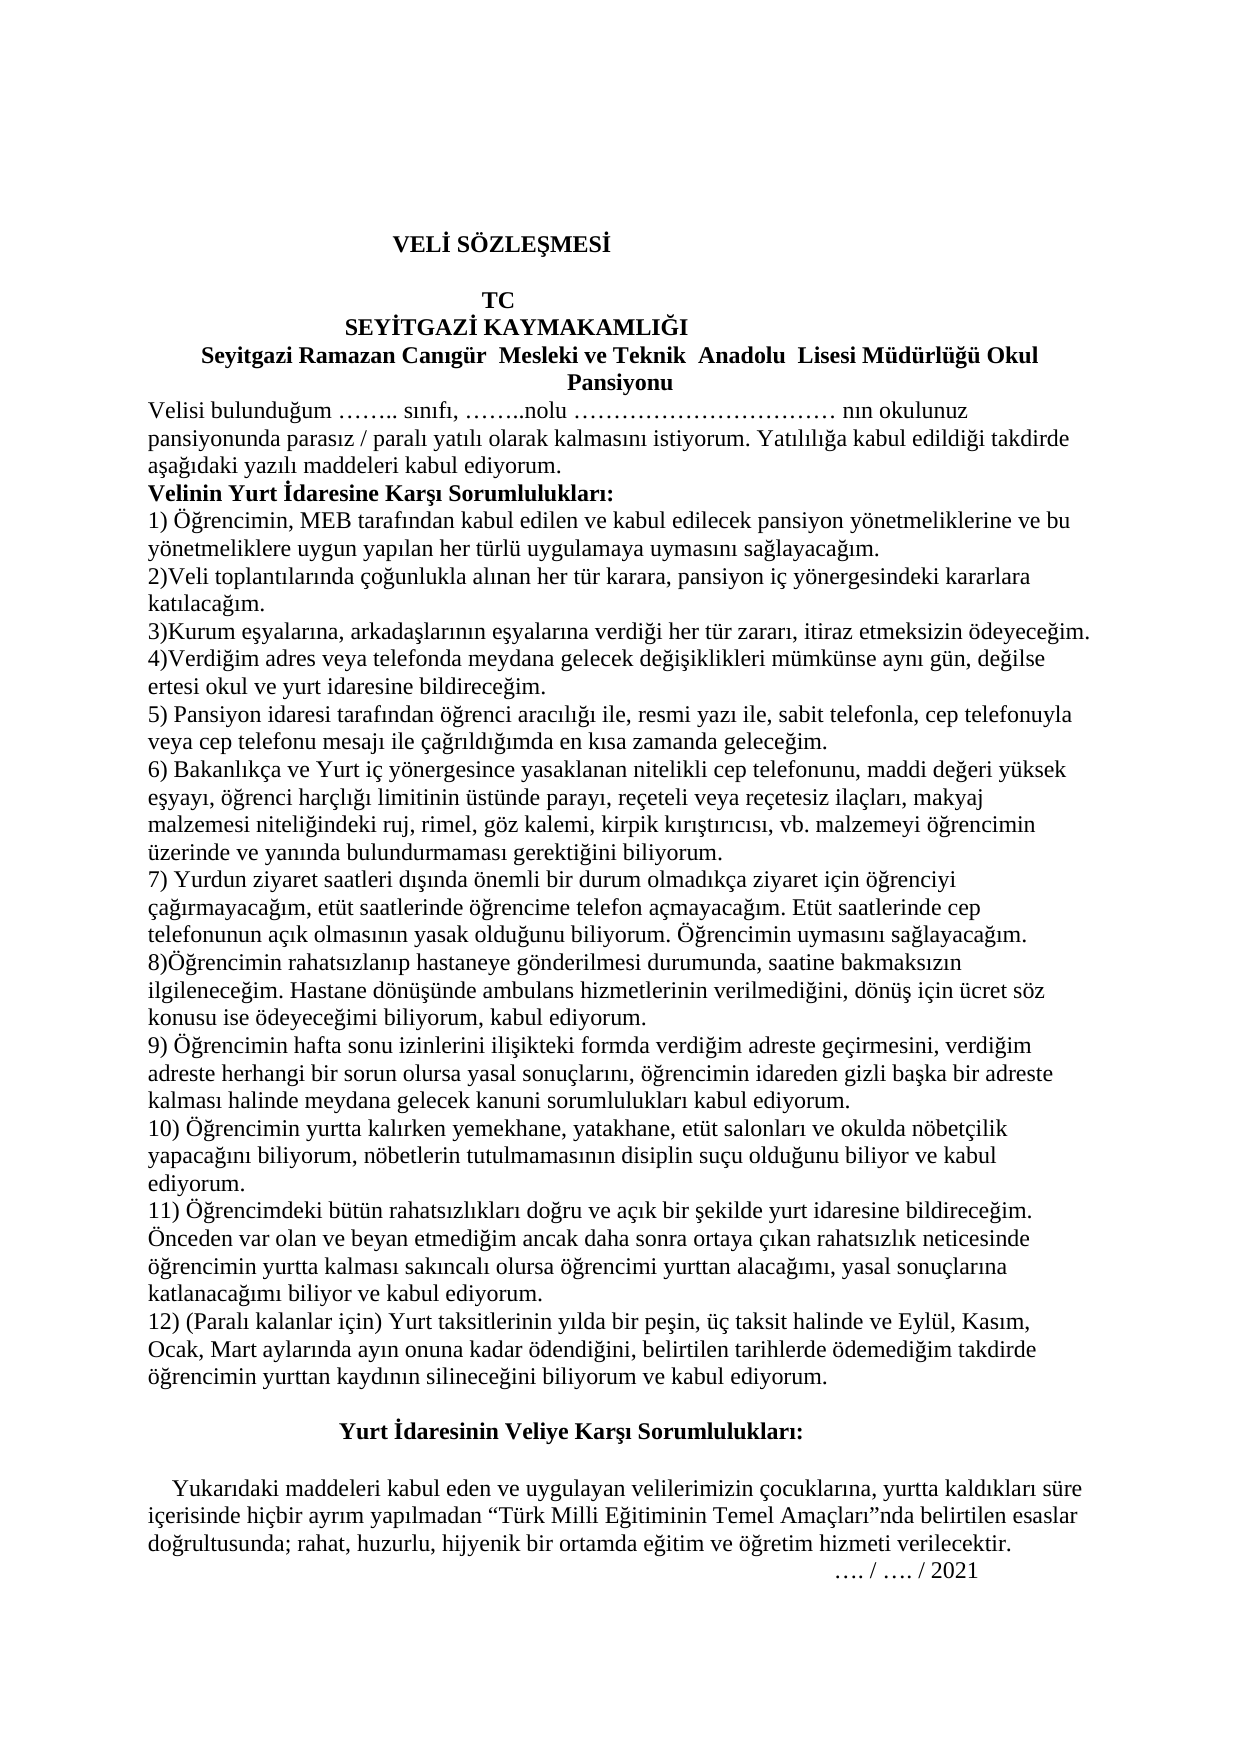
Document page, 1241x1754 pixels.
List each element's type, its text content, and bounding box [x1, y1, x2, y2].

text 7) Yurdun ziyaret saatleri dışında önemli bir durum olmadıkça ziyaret için öğrenciyi çağırmayacağım, etüt saatlerinde öğrencime telefon açmayacağım. Etüt saatlerinde cep telefonunun açık olmasının yasak olduğunu biliyorum. Öğrencimin uymasını sağlayacağım. [148, 865, 1093, 948]
text 9) Öğrencimin hafta sonu izinlerini ilişikteki formda verdiğim adreste geçirmesini, verdiğim adreste herhangi bir sorun olursa yasal sonuçlarını, öğrencimin idareden gizli başka bir adreste kalması halinde meydana gelecek kanuni sorumlulukları kabul ediyorum. [148, 1031, 1093, 1114]
text Yurt İdaresinin Veliye Karşı Sorumlulukları: [148, 1417, 1093, 1445]
text 3)Kurum eşyalarına, arkadaşlarının eşyalarına verdiği her tür zararı, itiraz etmeksizin ödeyeceğim. [148, 617, 1093, 644]
text SEYİTGAZİ KAYMAKAMLIĞI [148, 313, 1093, 341]
text …. / …. / 2021 [148, 1557, 1093, 1584]
text 8)Öğrencimin rahatsızlanıp hastaneye gönderilmesi durumunda, saatine bakmaksızın ilgileneceğim. Hastane dönüşünde ambulans hizmetlerinin verilmediğini, dönüş için ücret söz konusu ise ödeyeceğimi biliyorum, kabul ediyorum. [148, 948, 1093, 1031]
text Velisi bulunduğum …….. sınıfı, ……..nolu …………………………… nın okulunuz pansiyonunda parasız / paralı yatılı olarak kalmasını istiyorum. Yatılılığa kabul edildiği takdirde aşağıdaki yazılı maddeleri kabul ediyorum. [148, 396, 1093, 479]
text 5) Pansiyon idaresi tarafından öğrenci aracılığı ile, resmi yazı ile, sabit telefonla, cep telefonuyla veya cep telefonu mesajı ile çağrıldığımda en kısa zamanda geleceğim. [148, 700, 1093, 755]
text 1) Öğrencimin, MEB tarafından kabul edilen ve kabul edilecek pansiyon yönetmeliklerine ve bu yönetmeliklere uygun yapılan her türlü uygulamaya uymasını sağlayacağım. [148, 506, 1093, 562]
text VELİ SÖZLEŞMESİ [148, 230, 1093, 258]
text Seyitgazi Ramazan Canıgür Mesleki ve Teknik Anadolu Lisesi Müdürlüğü Okul Pansiyonu [148, 341, 1093, 396]
text 2)Veli toplantılarında çoğunlukla alınan her tür karara, pansiyon iç yönergesindeki kararlara katılacağım. [148, 562, 1093, 617]
text 12) (Paralı kalanlar için) Yurt taksitlerinin yılda bir peşin, üç taksit halinde ve Eylül, Kasım, Ocak, Mart aylarında ayın onuna kadar ödendiğini, belirtilen tarihlerde ödemediğim takdirde öğrencimin yurttan kaydının silineceğini biliyorum ve kabul ediyorum. [148, 1307, 1093, 1390]
text 6) Bakanlıkça ve Yurt iç yönergesince yasaklanan nitelikli cep telefonunu, maddi değeri yüksek eşyayı, öğrenci harçlığı limitinin üstünde parayı, reçeteli veya reçetesiz ilaçları, makyaj malzemesi niteliğindeki ruj, rimel, göz kalemi, kirpik kırıştırıcısı, vb. malzemeyi öğrencimin üzerinde ve yanında bulundurmaması gerektiğini biliyorum. [148, 755, 1093, 865]
text 10) Öğrencimin yurtta kalırken yemekhane, yatakhane, etüt salonları ve okulda nöbetçilik yapacağını biliyorum, nöbetlerin tutulmamasının disiplin suçu olduğunu biliyor ve kabul ediyorum. [148, 1114, 1093, 1197]
text 11) Öğrencimdeki bütün rahatsızlıkları doğru ve açık bir şekilde yurt idaresine bildireceğim. Önceden var olan ve beyan etmediğim ancak daha sonra ortaya çıkan rahatsızlık neticesinde öğrencimin yurtta kalması sakıncalı olursa öğrencimi yurttan alacağımı, yasal sonuçlarına katlanacağımı biliyor ve kabul ediyorum. [148, 1197, 1093, 1307]
text TC [148, 286, 1093, 313]
text Yukarıdaki maddeleri kabul eden ve uygulayan velilerimizin çocuklarına, yurtta kaldıkları süre içerisinde hiçbir ayrım yapılmadan “Türk Milli Eğitiminin Temel Amaçları”nda belirtilen esaslar doğrultusunda; rahat, huzurlu, hijyenik bir ortamda eğitim ve öğretim hizmeti verilecektir. [148, 1474, 1093, 1557]
text Velinin Yurt İdaresine Karşı Sorumlulukları: [148, 479, 1093, 506]
text 4)Verdiğim adres veya telefonda meydana gelecek değişiklikleri mümkünse aynı gün, değilse ertesi okul ve yurt idaresine bildireceğim. [148, 644, 1093, 700]
